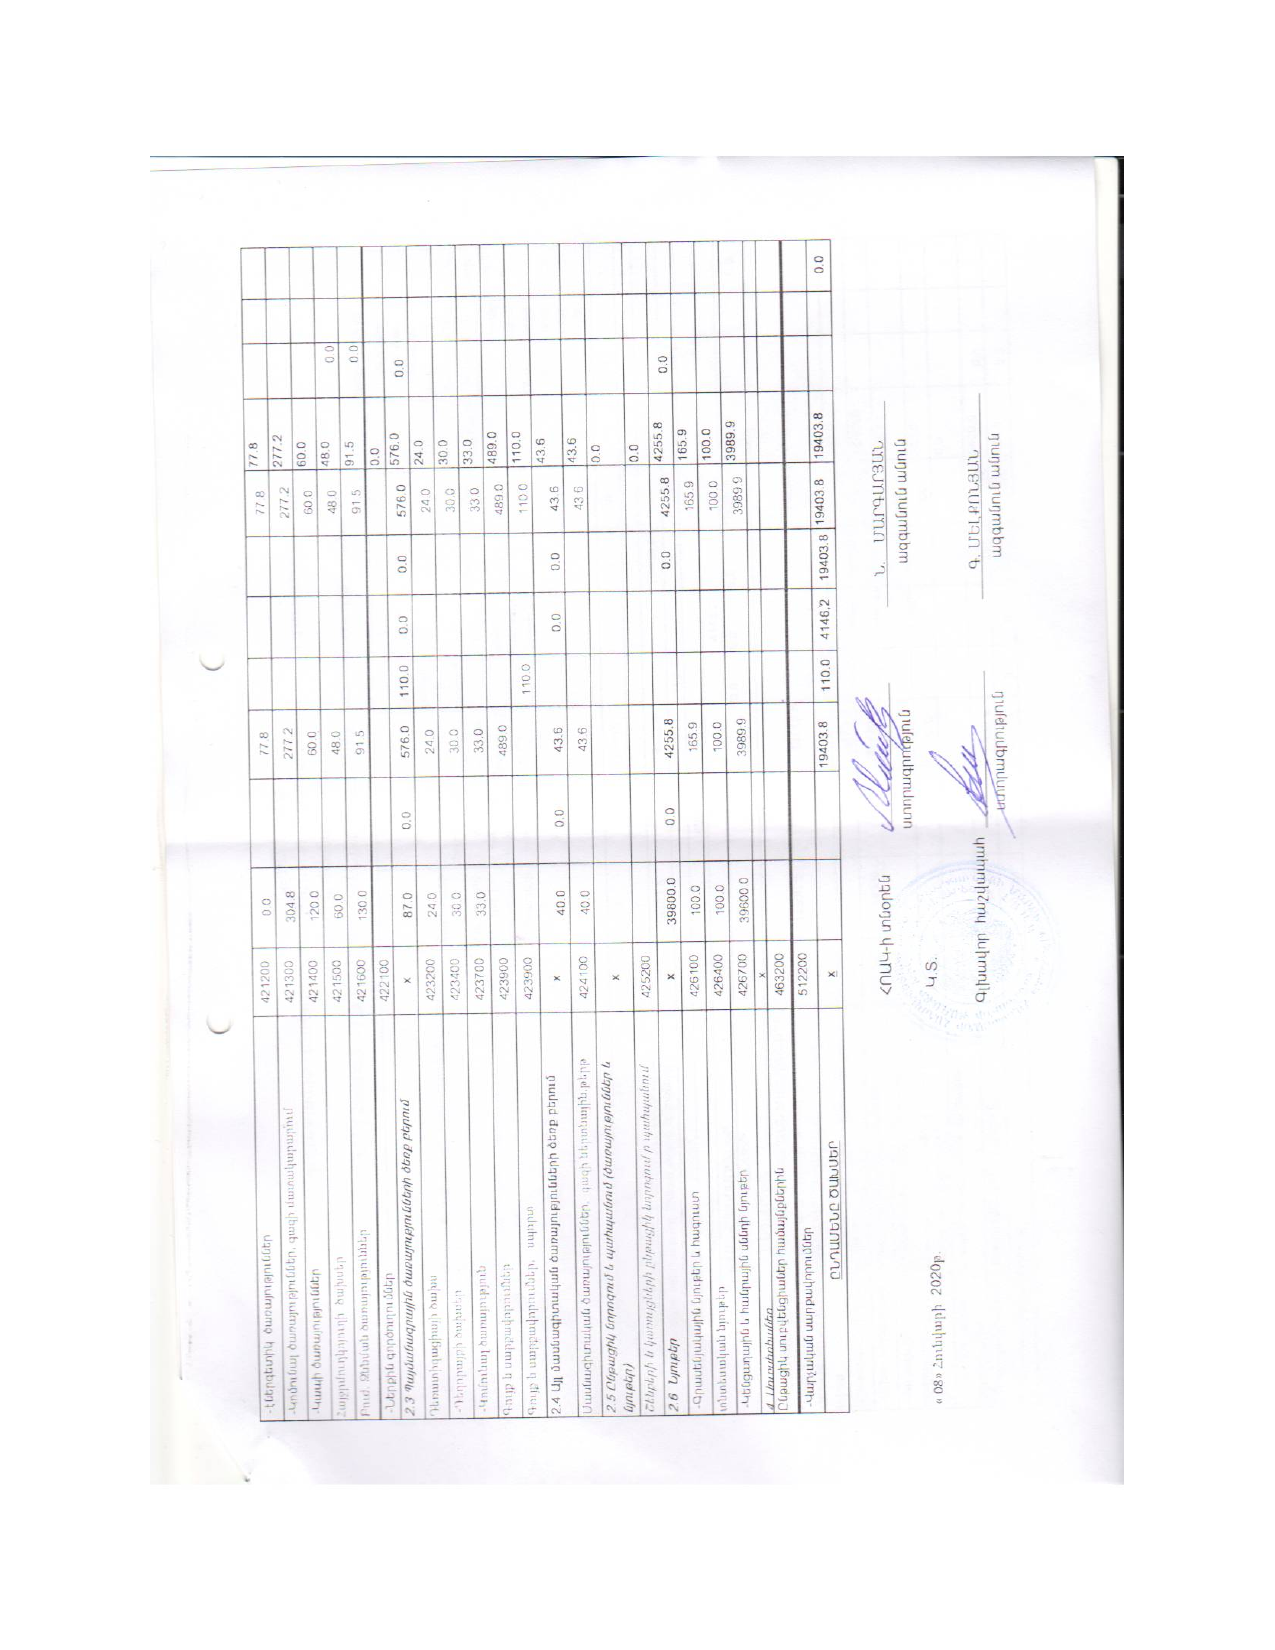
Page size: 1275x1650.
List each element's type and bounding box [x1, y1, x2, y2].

picture [150, 149, 1124, 1491]
